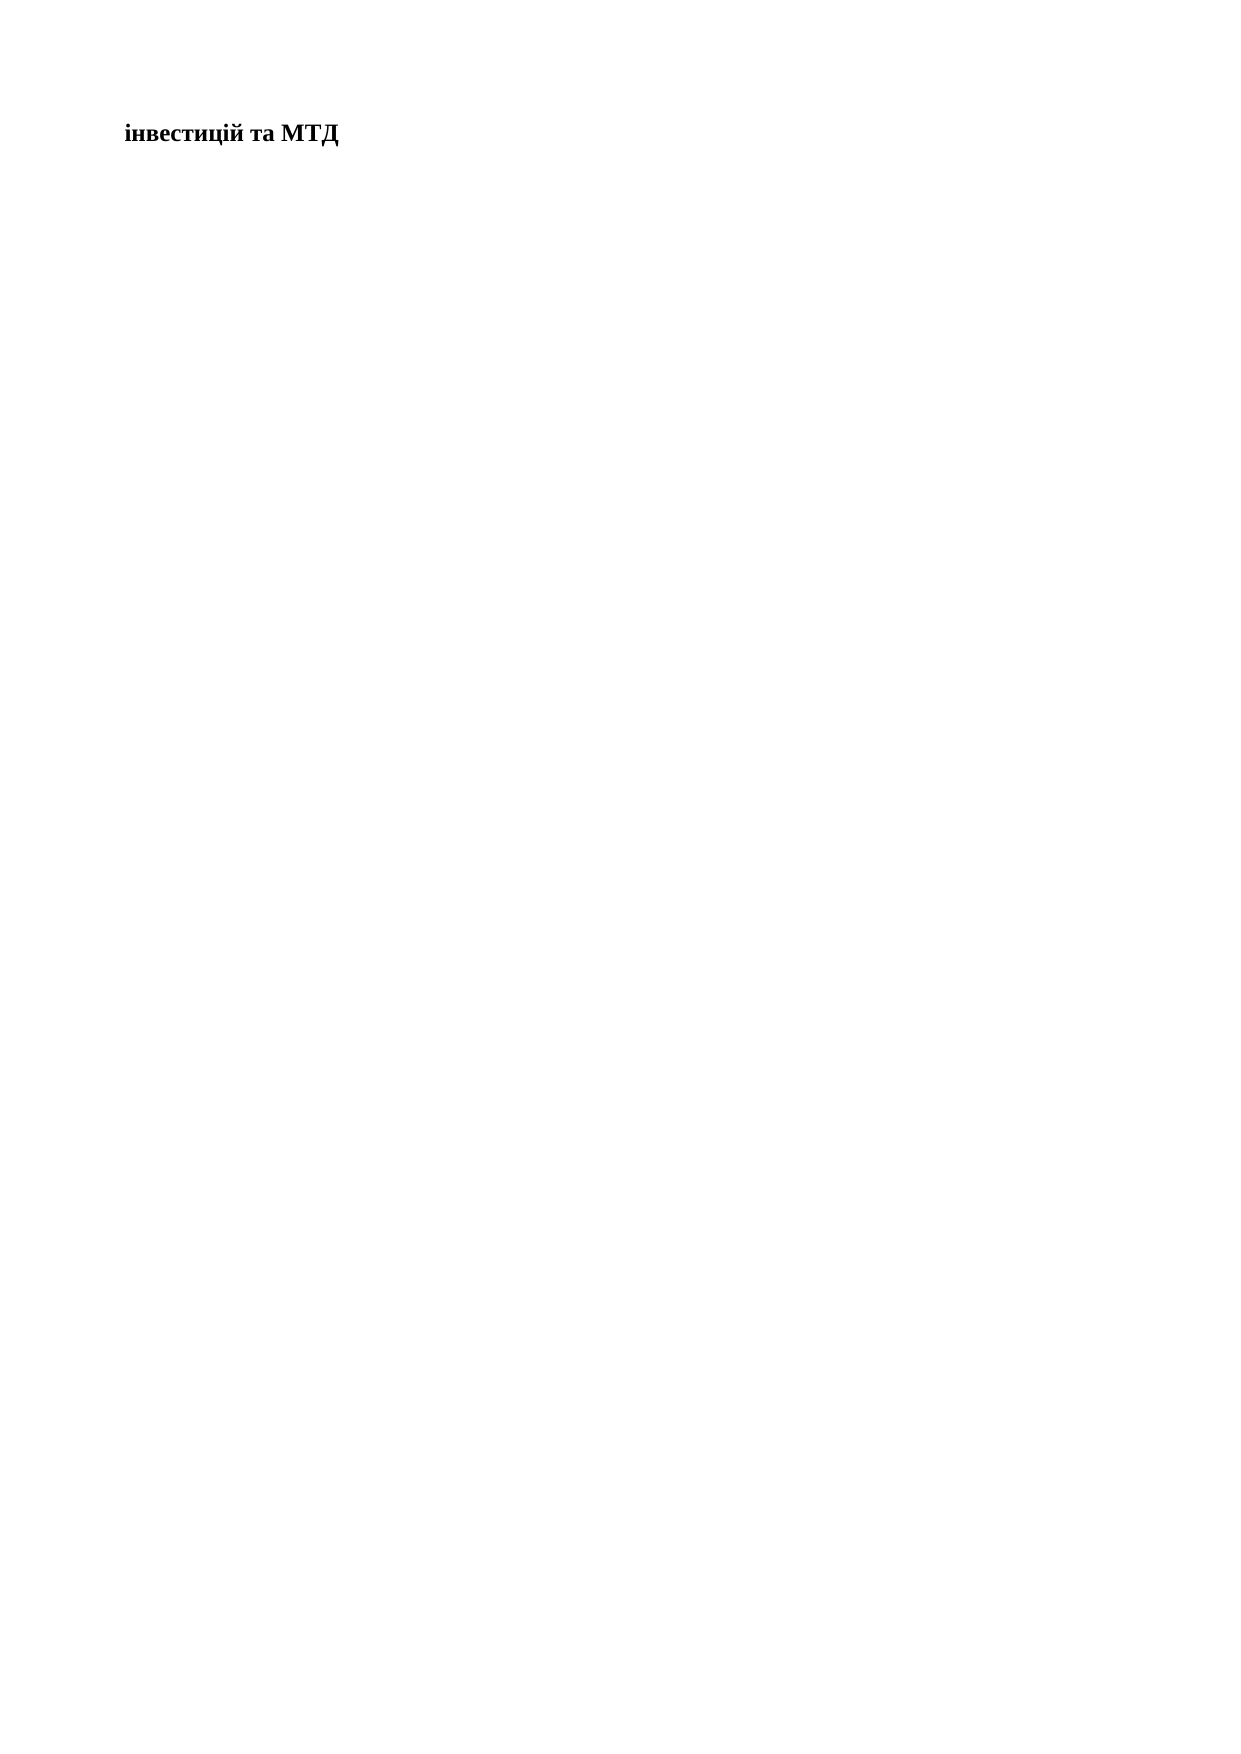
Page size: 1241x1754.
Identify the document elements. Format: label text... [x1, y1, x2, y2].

text інвестицій та МТД [118, 118, 1137, 147]
